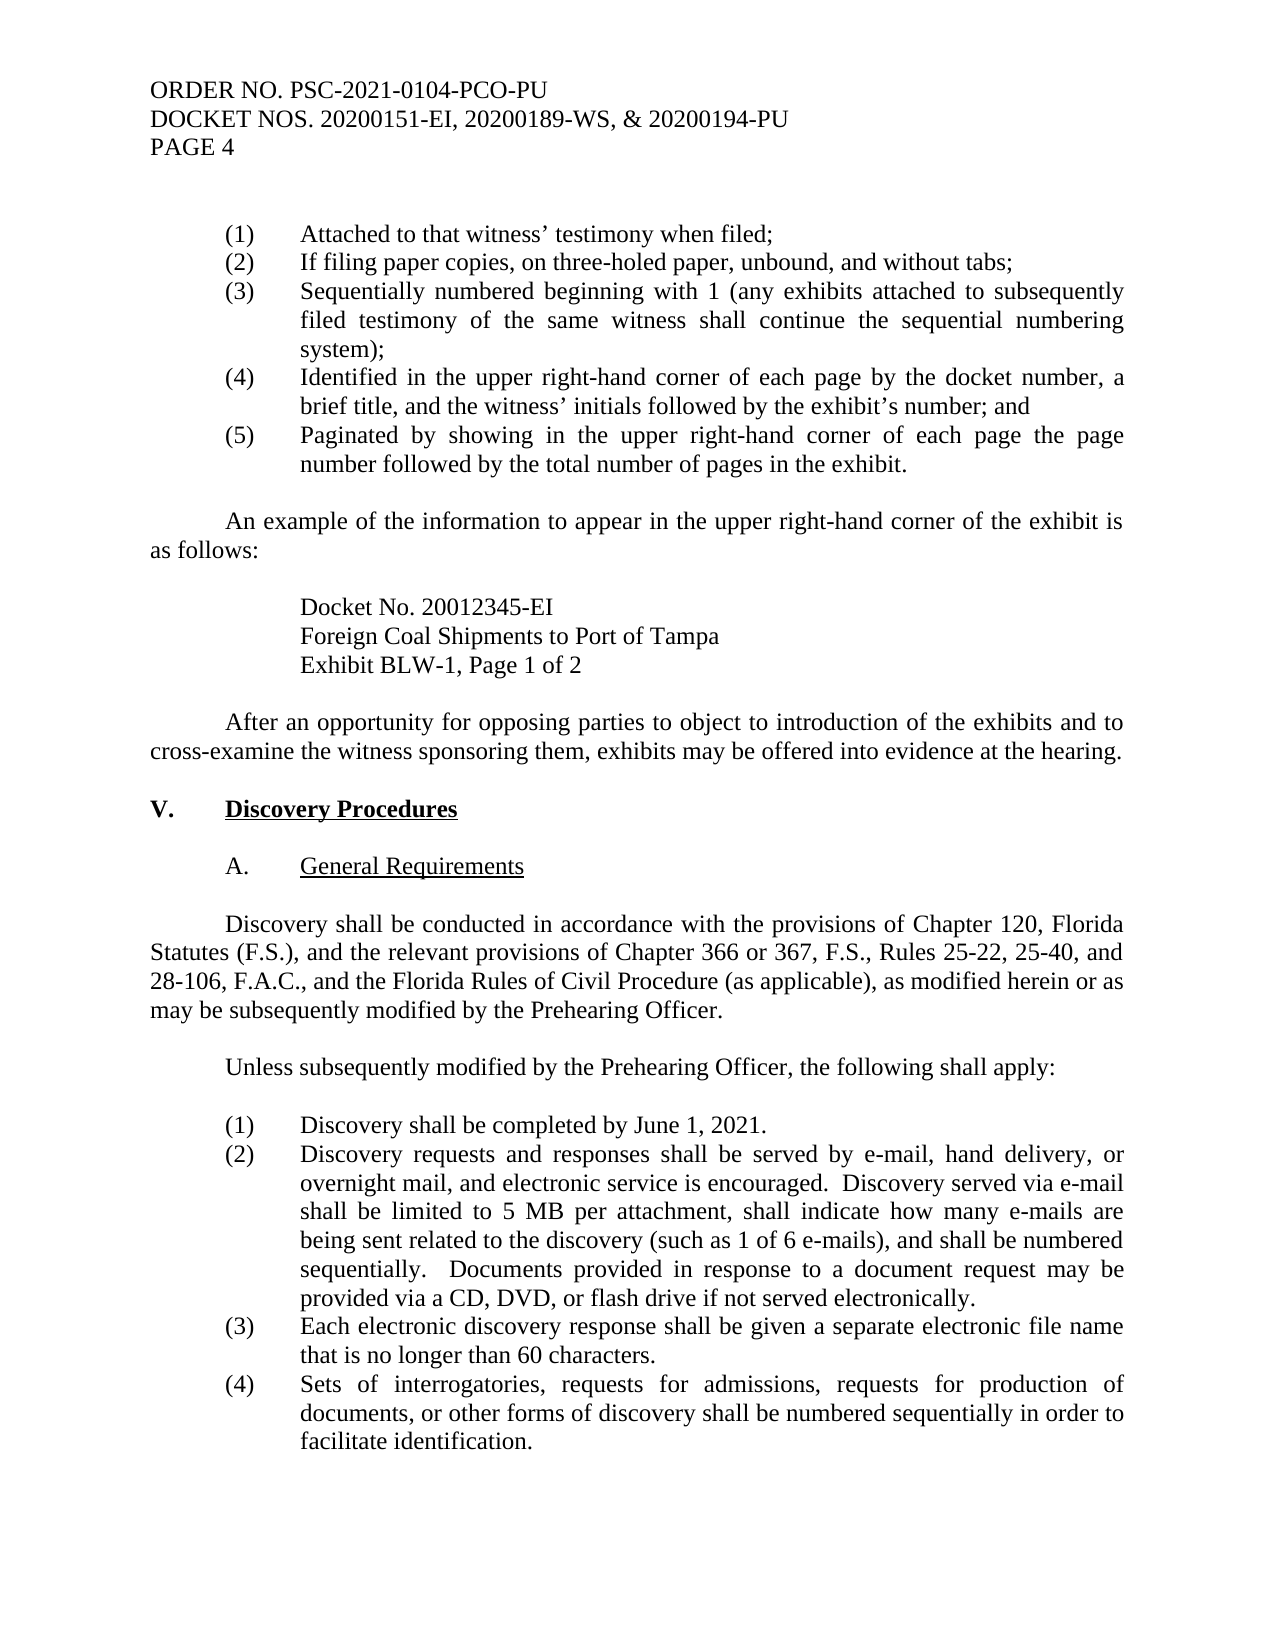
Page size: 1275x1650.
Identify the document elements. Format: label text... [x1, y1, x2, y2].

list Foreign Coal Shipments to Port of Tampa [150, 621, 1125, 650]
list Discovery shall be conducted in accordance with the provisions of Chapter 120, Florida Statutes (F.S.), and the relevant provisions of Chapter 366 or 367, F.S., Rules 25-22, 25-40, and 28-106, F.A.C., and the Florida Rules of Civil Procedure (as applicable), as modified herein or as may be subsequently modified by the Prehearing Officer. [150, 909, 1125, 1024]
list Paginated by showing in the upper right-hand corner of each page the page number followed by the total number of pages in the exhibit. [225, 420, 1125, 477]
text An example of the information to appear in the upper right-hand corner of the exhibit is as follows: [150, 506, 1125, 564]
list Sequentially numbered beginning with 1 (any exhibits attached to subsequently filed testimony of the same witness shall continue the sequential numbering system); [225, 276, 1125, 362]
list Discovery requests and responses shall be served by e-mail, hand delivery, or overnight mail, and electronic service is encouraged. Discovery served via e-mail shall be limited to 5 MB per attachment, shall indicate how many e-mails are being sent related to the discovery (such as 1 of 6 e-mails), and shall be numbered sequentially. Documents provided in response to a document request may be provided via a CD, DVD, or flash drive if not served electronically. [225, 1139, 1125, 1311]
list If filing paper copies, on three-holed paper, unbound, and without tabs; [225, 247, 1125, 276]
list V. Discovery Procedures [150, 794, 1125, 822]
list After an opportunity for opposing parties to object to introduction of the exhibits and to cross-examine the witness sponsoring them, exhibits may be offered into evidence at the hearing. [150, 707, 1125, 765]
list Exhibit BLW-1, Page 1 of 2 [150, 650, 1125, 679]
list Discovery shall be completed by June 1, 2021. [225, 1110, 1125, 1139]
list Each electronic discovery response shall be given a separate electronic file name that is no longer than 60 characters. [225, 1311, 1125, 1369]
list Attached to that witness’ testimony when filed; [225, 219, 1125, 247]
list Identified in the upper right-hand corner of each page by the docket number, a brief title, and the witness’ initials followed by the exhibit’s number; and [225, 362, 1125, 420]
list Docket No. 20012345-EI [150, 592, 1125, 621]
list Sets of interrogatories, requests for admissions, requests for production of documents, or other forms of discovery shall be numbered sequentially in order to facilitate identification. [225, 1369, 1125, 1455]
list Unless subsequently modified by the Prehearing Officer, the following shall apply: [150, 1052, 1125, 1081]
list A. General Requirements [150, 851, 1125, 880]
